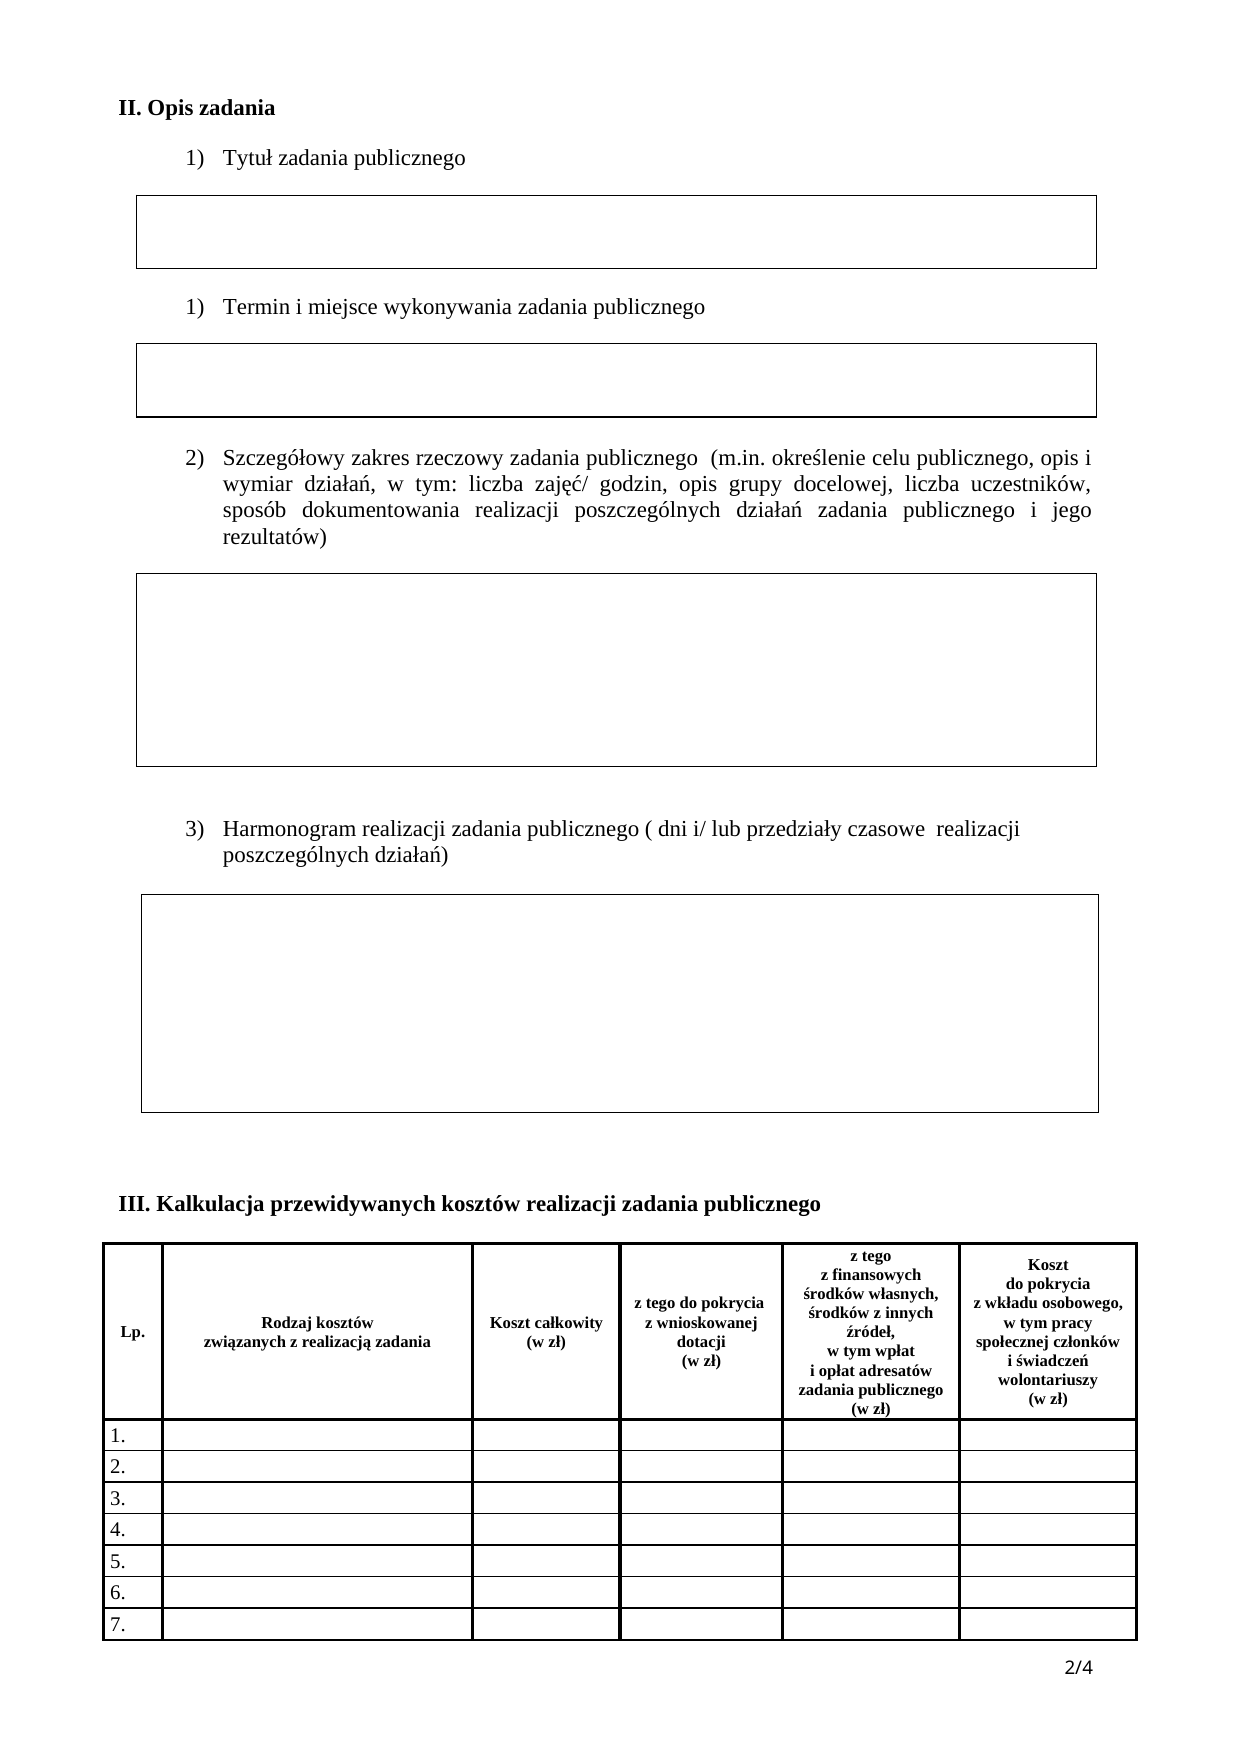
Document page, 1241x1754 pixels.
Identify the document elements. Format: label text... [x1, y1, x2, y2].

table_cell [622, 1421, 781, 1449]
table_cell [961, 1514, 1135, 1544]
table_cell [164, 1609, 471, 1639]
table_cell [474, 1546, 618, 1576]
table_cell [622, 1514, 781, 1544]
table_cell [622, 1483, 781, 1513]
table_cell [105, 1483, 161, 1513]
table_cell [784, 1609, 958, 1639]
table_cell [164, 1421, 471, 1449]
table_cell [105, 1421, 161, 1449]
table_cell [164, 1483, 471, 1513]
table_header z tego z finansowych środków własnych, środków z innych źródeł, w tym wpłat i opłat adresatów zadania publicznego (w zł) [784, 1245, 958, 1418]
table_cell [784, 1546, 958, 1576]
table_header [137, 574, 1096, 766]
table_cell [784, 1514, 958, 1544]
table_cell [474, 1483, 618, 1513]
table_cell [474, 1609, 618, 1639]
text II. Opis zadania [118, 94, 1093, 120]
table_cell [164, 1514, 471, 1544]
table_cell [164, 1546, 471, 1576]
table_cell [474, 1514, 618, 1544]
table_cell [784, 1483, 958, 1513]
table_header Koszt do pokrycia z wkładu osobowego, w tym pracy społecznej członków i świadczeń wolontariuszy (w zł) [961, 1245, 1135, 1418]
table_cell [105, 1546, 161, 1576]
table_cell [622, 1451, 781, 1481]
list Tytuł zadania publicznego [185, 144, 1093, 170]
table_cell [961, 1483, 1135, 1513]
list Harmonogram realizacji zadania publicznego ( dni i/ lub przedziały czasowe realizacji poszczególnych działań) [185, 815, 1093, 868]
table_header [137, 344, 1096, 416]
table_cell [961, 1609, 1135, 1639]
table_cell [622, 1546, 781, 1576]
table_header Koszt całkowity (w zł) [474, 1245, 618, 1418]
table_cell [474, 1577, 618, 1607]
list Termin i miejsce wykonywania zadania publicznego [185, 293, 1093, 319]
table_cell [474, 1451, 618, 1481]
list Szczegółowy zakres rzeczowy zadania publicznego (m.in. określenie celu publicznego, opis i wymiar działań, w tym: liczba zajęć/ godzin, opis grupy docelowej, liczba uczestników, sposób dokumentowania realizacji poszczególnych działań zadania publicznego i jego rezultatów) [185, 444, 1093, 549]
table_cell [784, 1577, 958, 1607]
table_cell [164, 1451, 471, 1481]
table_cell [105, 1577, 161, 1607]
table_cell [784, 1451, 958, 1481]
table_header [142, 895, 1098, 1112]
table_header z tego do pokrycia z wnioskowanej dotacji (w zł) [622, 1245, 781, 1418]
table_header Lp. [105, 1245, 161, 1418]
table_cell [784, 1421, 958, 1449]
table_cell [961, 1546, 1135, 1576]
table_header Rodzaj kosztów związanych z realizacją zadania [164, 1245, 471, 1418]
table_cell [474, 1421, 618, 1449]
table_cell [622, 1609, 781, 1639]
table_cell [164, 1577, 471, 1607]
subtitle III. Kalkulacja przewidywanych kosztów realizacji zadania publicznego [118, 1189, 1093, 1216]
table_cell [622, 1577, 781, 1607]
table_cell [961, 1421, 1135, 1449]
table_cell [105, 1451, 161, 1481]
table_cell [105, 1609, 161, 1639]
table_cell [961, 1451, 1135, 1481]
table_header [137, 196, 1096, 268]
table_cell [105, 1514, 161, 1544]
table_cell [961, 1577, 1135, 1607]
